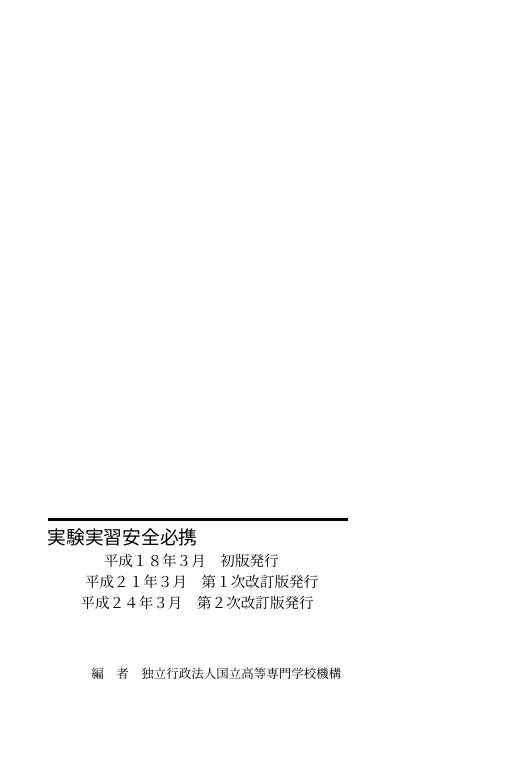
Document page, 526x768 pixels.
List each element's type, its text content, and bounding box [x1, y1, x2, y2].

text 実験実習安全必携 [47, 523, 478, 550]
text 平成２４年３月 第２次改訂版発行 [47, 592, 478, 613]
text 平成２１年３月 第１次改訂版発行 [47, 571, 478, 592]
text 編 者 独立行政法人国立高等専門学校機構 [47, 664, 478, 682]
text 平成１８年３月 初版発行 [47, 550, 478, 571]
